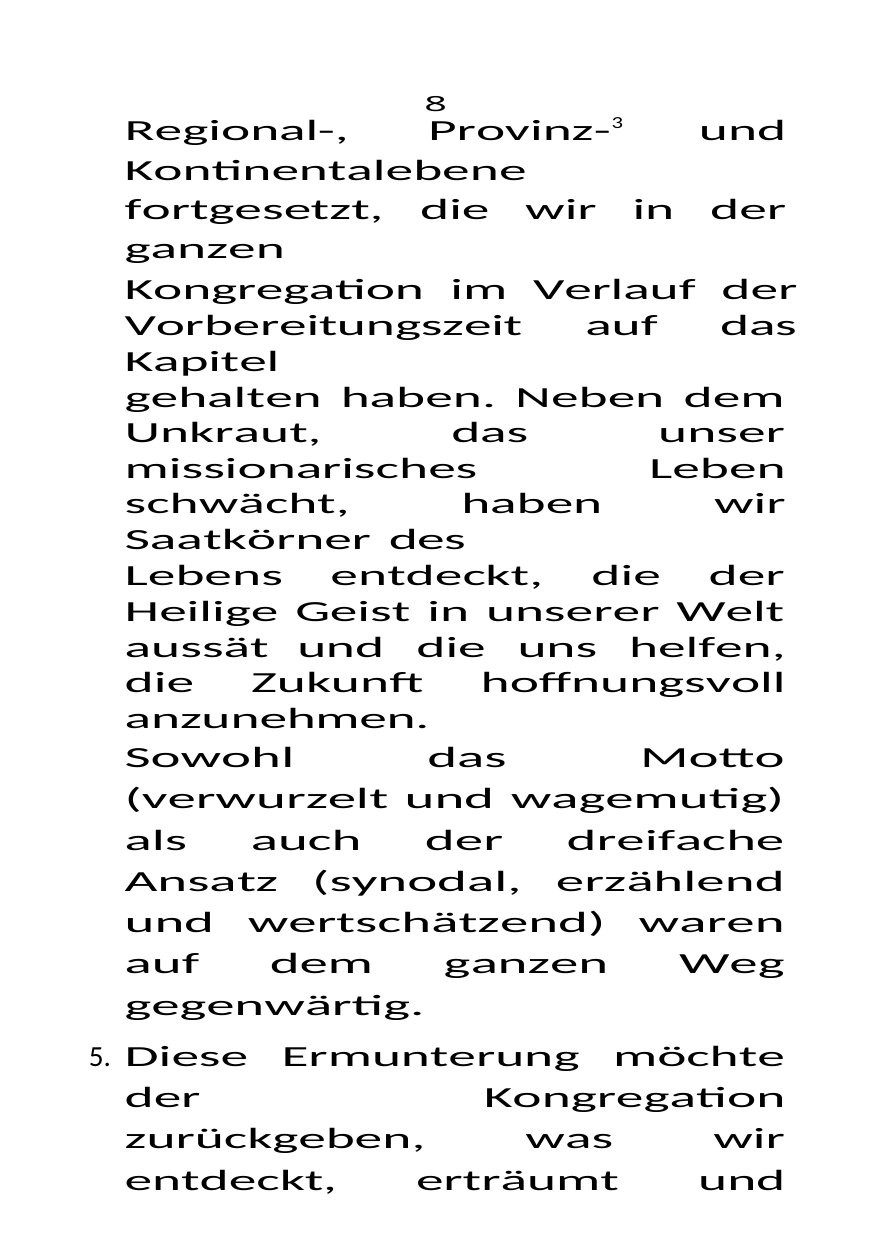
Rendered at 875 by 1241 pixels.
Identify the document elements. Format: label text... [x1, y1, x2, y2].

text Lebens entdeckt, die der Heilige Geist in unserer Welt aussät und die uns helfen, die Zukunft hoffnungsvoll anzunehmen. [124, 557, 786, 736]
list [89, 1038, 786, 1197]
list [89, 112, 786, 266]
text gehalten haben. Neben dem Unkraut, das unser missionarisches Leben schwächt, haben wir Saatkörner des [124, 379, 786, 557]
text Kongregation im Verlauf der Vorbereitungszeit auf das Kapitel [124, 271, 797, 378]
text Sowohl das Motto (verwurzelt und wagemutig) als auch der dreifache Ansatz (synodal, erzählend und wertschätzend) waren auf dem ganzen Weg gegenwärtig. [124, 739, 785, 1022]
